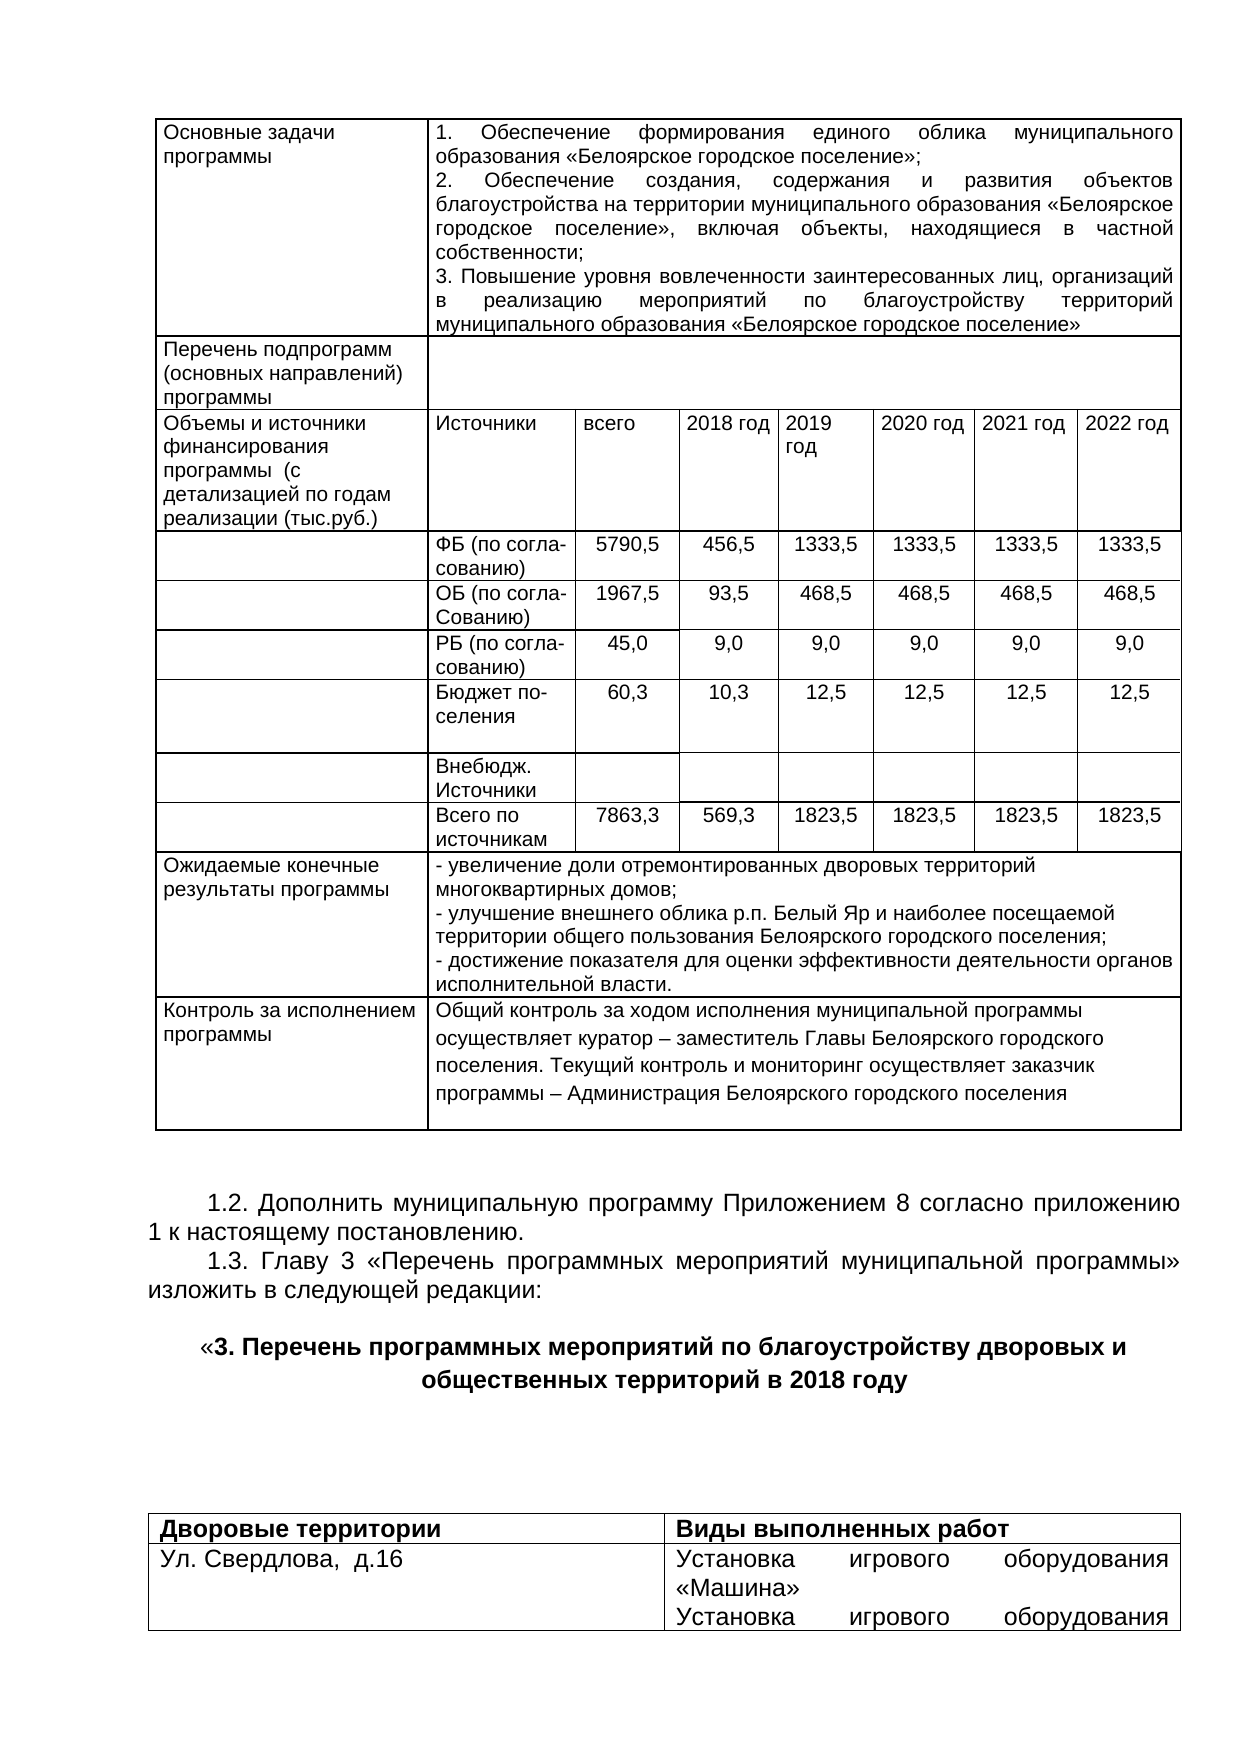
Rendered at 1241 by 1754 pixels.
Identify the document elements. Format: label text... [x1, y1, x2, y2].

table_cell Источники [429, 410, 575, 530]
table_cell 2018 год [680, 410, 778, 530]
table_cell 1333,5 [874, 532, 974, 579]
table_cell 12,5 [1078, 679, 1181, 752]
table_cell 9,0 [680, 630, 778, 678]
table_cell 12,5 [975, 680, 1077, 752]
table_cell 9,0 [874, 630, 974, 678]
table_cell Основные задачи программы [157, 120, 427, 335]
table_cell Ожидаемые конечные результаты программы [157, 853, 427, 996]
table_cell [157, 754, 427, 801]
table_cell 2019 год [779, 410, 873, 530]
table_cell - увеличение доли отремонтированных дворовых территорий многоквартирных домов; - улучшение внешнего облика р.п. Белый Яр и наиболее посещаемой территории общего пользования Белоярского городского поселения; - достижение показателя для оценки эффективности деятельности органов исполнительной власти. [429, 853, 1180, 996]
table_cell Внебюдж. Источники [429, 754, 575, 801]
table_cell 468,5 [874, 581, 974, 629]
table_cell 60,3 [576, 680, 679, 752]
table_cell 1. Обеспечение формирования единого облика муниципального образования «Белоярское городское поселение»; 2. Обеспечение создания, содержания и развития объектов благоустройства на территории муниципального образования «Белоярское городское поселение», включая объекты, находящиеся в частной собственности; 3. Повышение уровня вовлеченности заинтересованных лиц, организаций в реализацию мероприятий по благоустройству территорий муниципального образования «Белоярское городское поселение» [429, 120, 1180, 335]
table_cell 468,5 [1078, 580, 1181, 629]
table_cell 1823,5 [975, 803, 1077, 851]
table_cell 9,0 [975, 630, 1077, 678]
table_cell 468,5 [779, 581, 873, 629]
table_cell 9,0 [1078, 629, 1181, 678]
table_cell ОБ (по согла- Сованию) [429, 581, 575, 629]
table_cell Перечень подпрограмм (основных направлений) программы [157, 337, 427, 409]
table_cell 5790,5 [576, 532, 679, 579]
table_cell Объемы и источники финансирования программы (с детализацией по годам реализации (тыс.руб.) [157, 410, 427, 530]
table_cell 9,0 [779, 630, 873, 678]
table_cell [680, 753, 778, 801]
table_cell 569,3 [680, 803, 778, 851]
table_cell 2022 год [1078, 410, 1180, 530]
table_cell [576, 754, 679, 801]
table_cell 1333,5 [1078, 532, 1181, 579]
text 1.2. Дополнить муниципальную программу Приложением 8 согласно приложению 1 к настоящему постановлению. [148, 1188, 1181, 1246]
table_cell [779, 753, 873, 801]
table_header Дворовые территории [149, 1514, 664, 1543]
table_cell 1333,5 [975, 532, 1077, 579]
table_cell всего [576, 410, 679, 530]
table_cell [665, 1544, 1180, 1630]
table_header Виды выполненных работ [665, 1514, 1180, 1543]
table_cell [157, 581, 427, 629]
table_cell [874, 753, 974, 801]
table_cell Всего по источникам [429, 803, 575, 851]
table_cell 456,5 [680, 532, 778, 579]
table_cell Контроль за исполнением программы [157, 998, 427, 1129]
table_cell 12,5 [779, 680, 873, 752]
table_cell 1823,5 [874, 803, 974, 851]
table_cell 468,5 [975, 581, 1077, 629]
table_cell 1823,5 [779, 803, 873, 851]
table_cell Бюджет по- селения [429, 680, 575, 752]
table_cell [975, 753, 1077, 801]
table_cell 1967,5 [576, 581, 679, 629]
table_cell [157, 680, 427, 752]
table_cell РБ (по согла- сованию) [429, 631, 575, 678]
table_cell Общий контроль за ходом исполнения муниципальной программы осуществляет куратор – заместитель Главы Белоярского городского поселения. Текущий контроль и мониторинг осуществляет заказчик программы – Администрация Белоярского городского поселения [429, 998, 1180, 1129]
table_cell 7863,3 [576, 803, 679, 851]
table_cell [157, 532, 427, 579]
table_cell 2021 год [975, 410, 1077, 530]
table_cell [1078, 752, 1181, 801]
table_cell ФБ (по согла- сованию) [429, 532, 575, 579]
text «3. Перечень программных мероприятий по благоустройству дворовых и общественных территорий в 2018 году [147, 1332, 1181, 1394]
table_cell Ул. Свердлова, д.16 [149, 1544, 664, 1630]
table_cell 12,5 [874, 680, 974, 752]
table_cell 10,3 [680, 680, 778, 752]
table_cell 45,0 [576, 631, 679, 678]
text 1.3. Главу 3 «Перечень программных мероприятий муниципальной программы» изложить в следующей редакции: [148, 1246, 1181, 1303]
table_cell 2020 год [874, 410, 974, 530]
table_cell [157, 631, 427, 678]
table_cell 93,5 [680, 581, 778, 629]
table_cell 1333,5 [779, 532, 873, 579]
table_cell 1823,5 [1078, 801, 1181, 851]
table_cell [157, 803, 427, 851]
table_cell [429, 337, 1180, 409]
